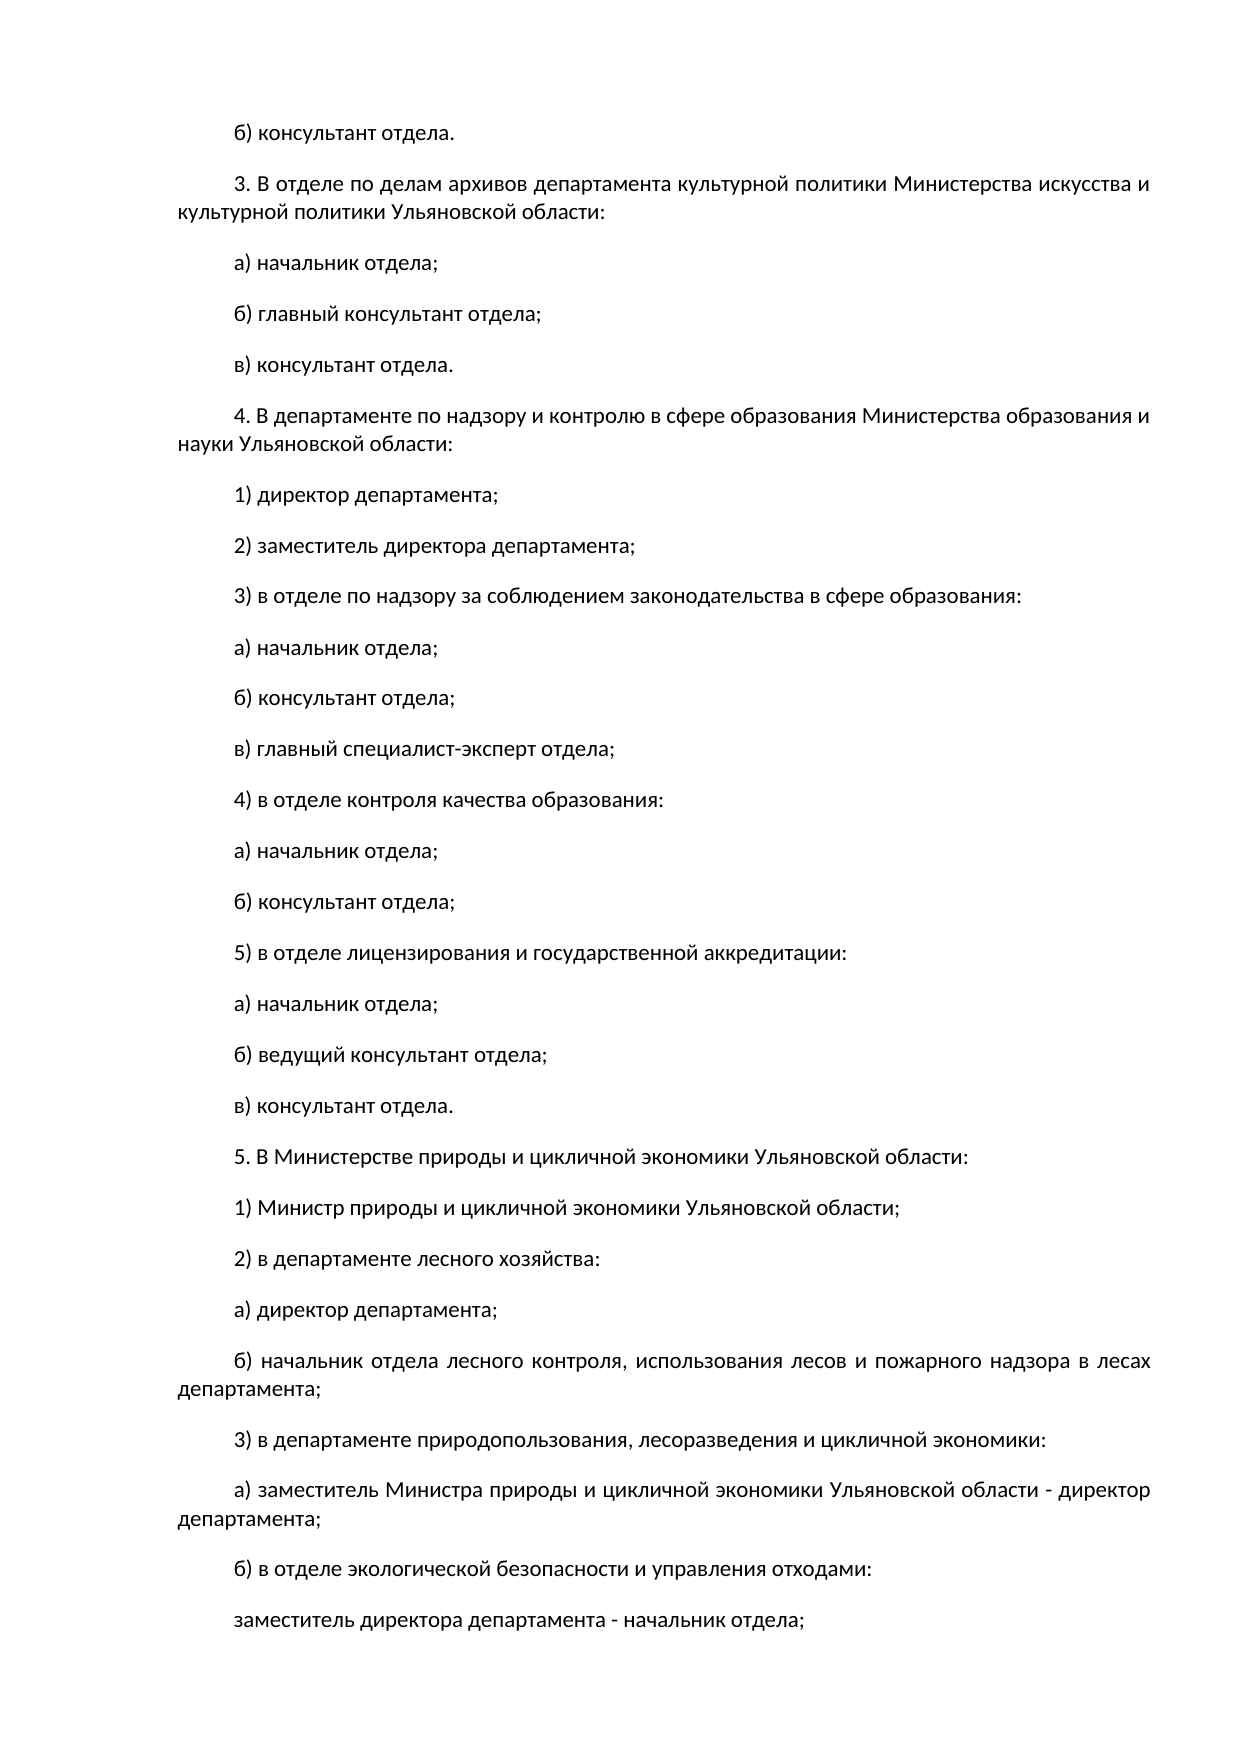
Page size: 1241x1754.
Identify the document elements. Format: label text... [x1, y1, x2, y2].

text 5) в отделе лицензирования и государственной аккредитации: [177, 938, 1152, 966]
text б) консультант отдела; [177, 683, 1152, 712]
text заместитель директора департамента - начальник отдела; [177, 1606, 1152, 1633]
text б) консультант отдела; [177, 887, 1152, 915]
text 3) в отделе по надзору за соблюдением законодательства в сфере образования: [177, 582, 1152, 610]
text 1) директор департамента; [177, 480, 1152, 508]
text а) директор департамента; [177, 1295, 1152, 1323]
text в) главный специалист-эксперт отдела; [177, 734, 1152, 762]
text а) начальник отдела; [177, 836, 1152, 864]
text а) начальник отдела; [177, 989, 1152, 1017]
text а) начальник отдела; [177, 248, 1152, 276]
text 5. В Министерстве природы и цикличной экономики Ульяновской области: [177, 1142, 1152, 1170]
text 3. В отделе по делам архивов департамента культурной политики Министерства искусства и культурной политики Ульяновской области: [177, 169, 1152, 225]
text 2) в департаменте лесного хозяйства: [177, 1244, 1152, 1272]
text в) консультант отдела. [177, 1091, 1152, 1119]
text 1) Министр природы и цикличной экономики Ульяновской области; [177, 1193, 1152, 1221]
text 3) в департаменте природопользования, лесоразведения и цикличной экономики: [177, 1425, 1152, 1453]
text а) заместитель Министра природы и цикличной экономики Ульяновской области - директор департамента; [177, 1476, 1152, 1532]
text а) начальник отдела; [177, 633, 1152, 661]
text б) начальник отдела лесного контроля, использования лесов и пожарного надзора в лесах департамента; [177, 1346, 1152, 1402]
text в) консультант отдела. [177, 350, 1152, 378]
text 4) в отделе контроля качества образования: [177, 785, 1152, 813]
text б) главный консультант отдела; [177, 299, 1152, 327]
text 2) заместитель директора департамента; [177, 531, 1152, 559]
text б) в отделе экологической безопасности и управления отходами: [177, 1554, 1152, 1583]
text б) консультант отдела. [177, 118, 1152, 146]
text б) ведущий консультант отдела; [177, 1040, 1152, 1068]
text 4. В департаменте по надзору и контролю в сфере образования Министерства образования и науки Ульяновской области: [177, 401, 1152, 457]
